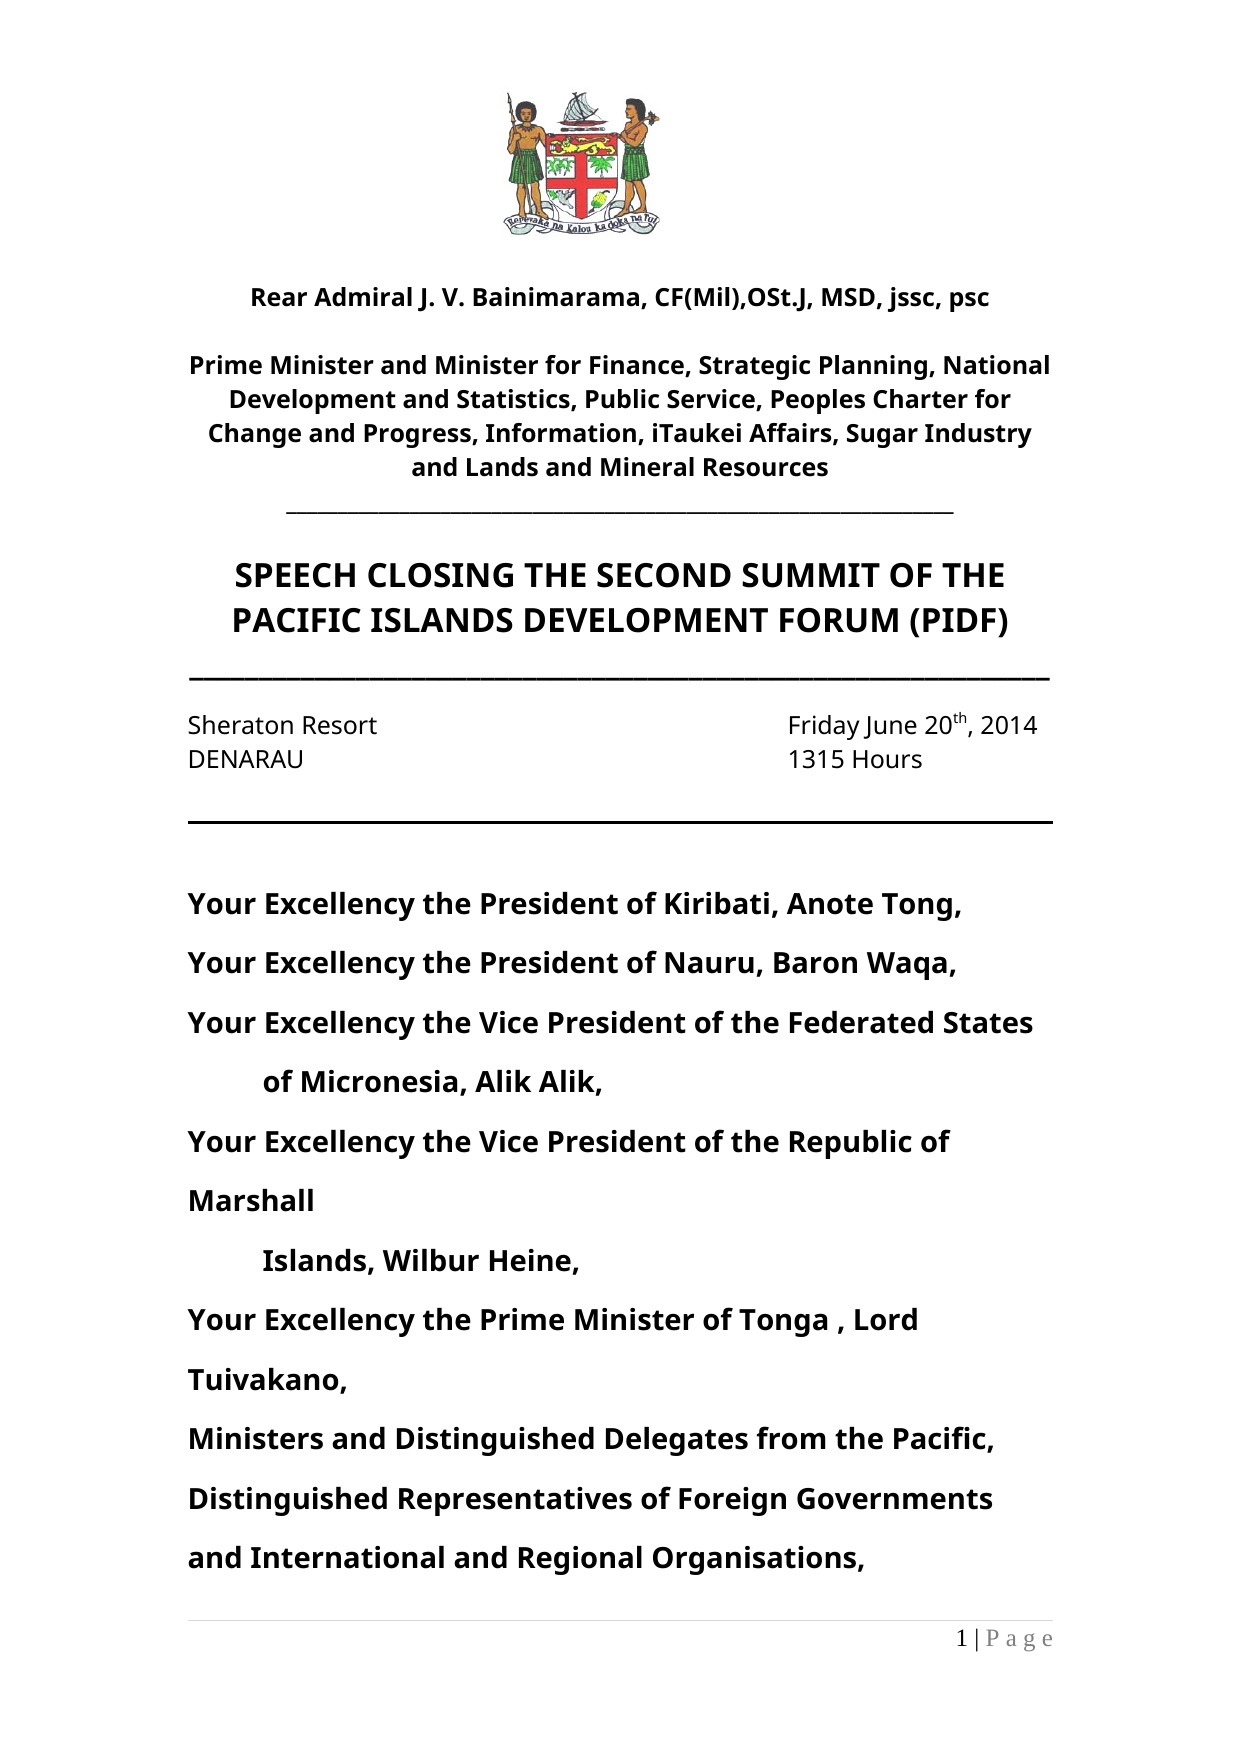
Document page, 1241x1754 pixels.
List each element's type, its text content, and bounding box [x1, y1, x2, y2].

text Sheraton Resort Friday June 20th, 2014 [187, 707, 1053, 741]
text Your Excellency the Vice President of the Republic of Marshall [187, 1121, 1053, 1220]
text of Micronesia, Alik Alik, [187, 1062, 1053, 1101]
text Your Excellency the President of Kiribati, Anote Tong, [187, 883, 1053, 923]
text Your Excellency the President of Nauru, Baron Waqa, [187, 943, 1053, 982]
text Distinguished Representatives of Foreign Governments and International and Regional Organisations, [187, 1478, 1053, 1577]
text Rear Admiral J. V. Bainimarama, CF(Mil),OSt.J, MSD, jssc, psc [187, 279, 1053, 313]
text Islands, Wilbur Heine, [187, 1240, 1053, 1280]
text _________________________________________________________________ [187, 484, 1053, 518]
text DENARAU 1315 Hours [187, 741, 1053, 824]
text ______________________________________________________________ [187, 643, 1053, 686]
text Prime Minister and Minister for Finance, Strategic Planning, National Development and Statistics, Public Service, Peoples Charter for Change and Progress, Information, iTaukei Affairs, Sugar Industry and Lands and Mineral Resources [187, 347, 1053, 484]
text Your Excellency the Vice President of the Federated States [187, 1002, 1053, 1042]
text SPEECH CLOSING THE SECOND SUMMIT OF THE PACIFIC ISLANDS DEVELOPMENT FORUM (PIDF) [187, 552, 1053, 643]
text Your Excellency the Prime Minister of Tonga , Lord Tuivakano, [187, 1300, 1053, 1399]
text Ministers and Distinguished Delegates from the Pacific, [187, 1419, 1053, 1458]
